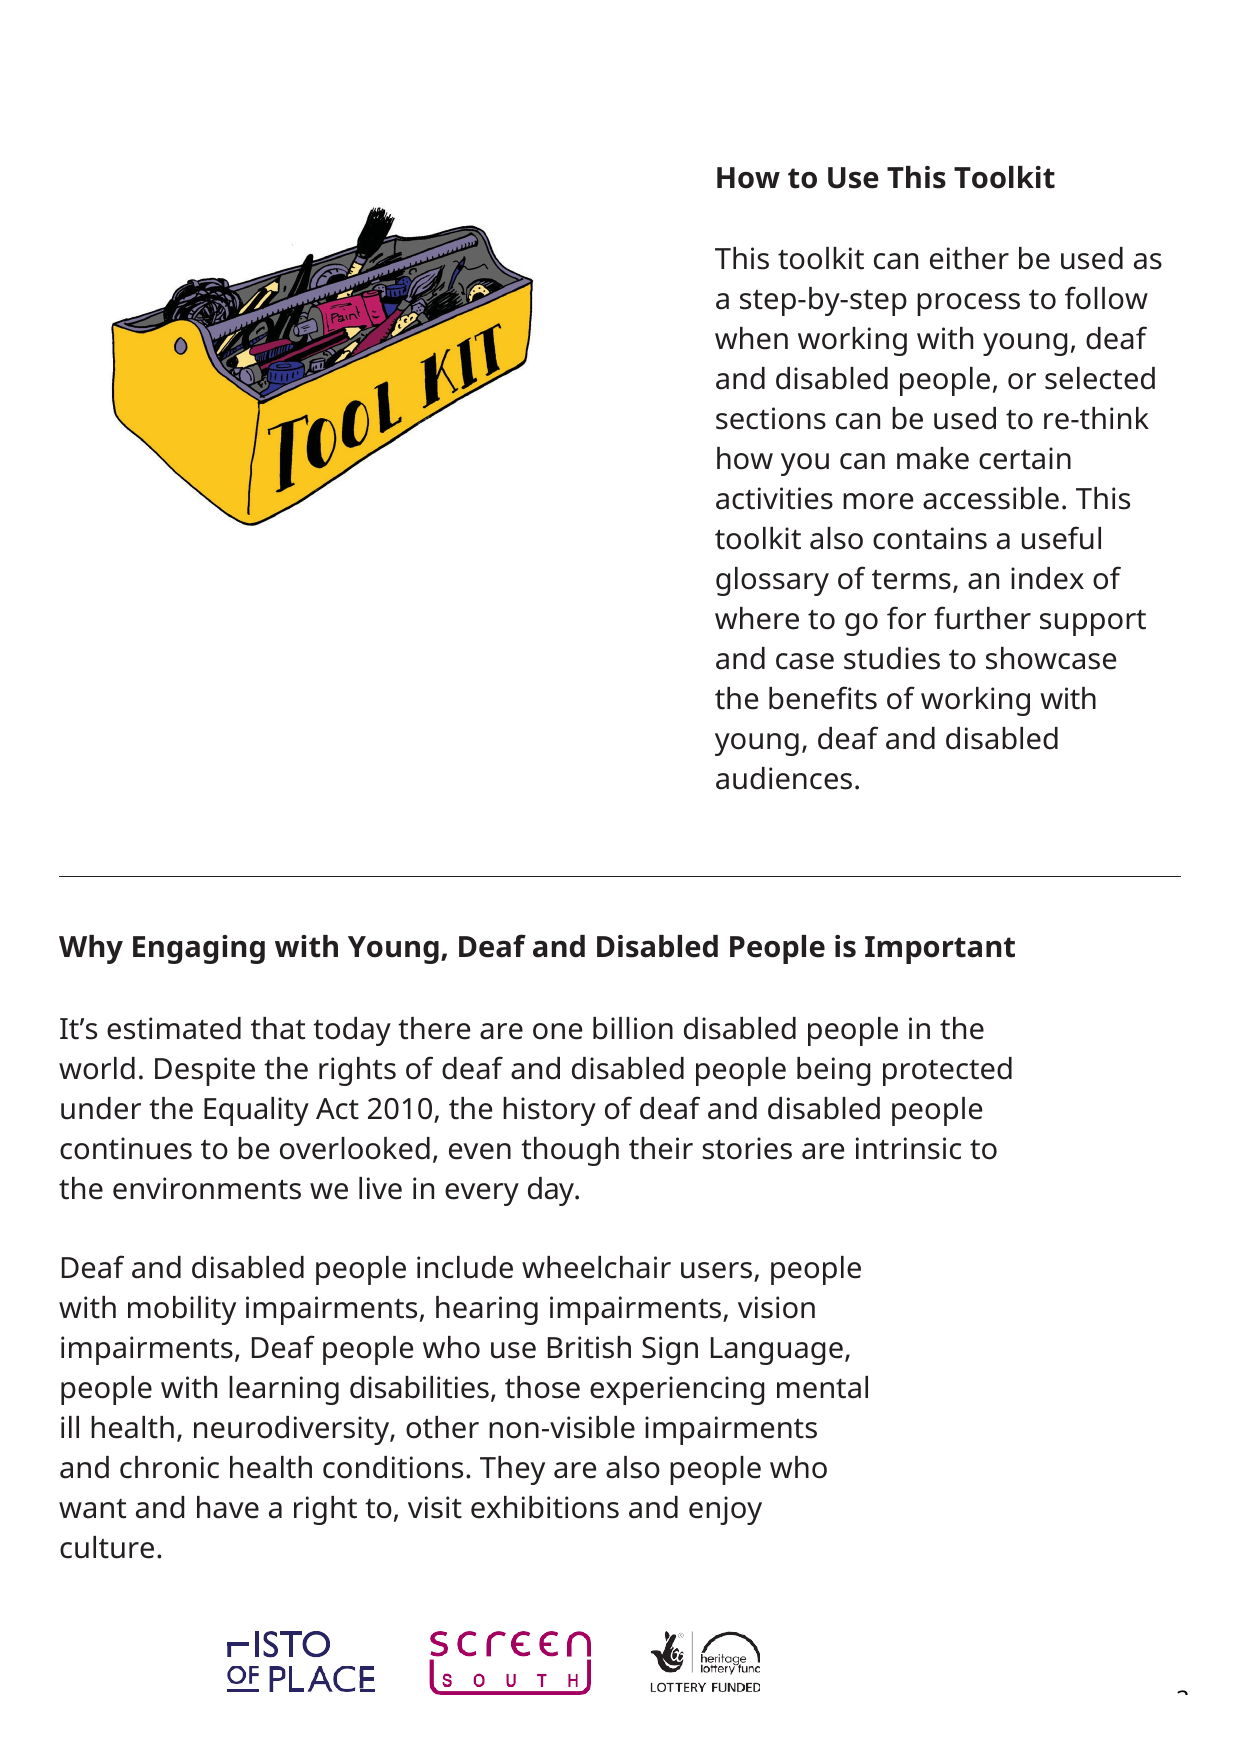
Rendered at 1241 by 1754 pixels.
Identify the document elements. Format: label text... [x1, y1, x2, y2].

text It’s estimated that today there are one billion disabled people in the world. Despite the rights of deaf and disabled people being protected under the Equality Act 2010, the history of deaf and disabled people continues to be overlooked, even though their stories are intrinsic to the environments we live in every day. [59, 1008, 1018, 1208]
picture [429, 1631, 591, 1695]
text This toolkit can either be used as a step-by-step process to follow when working with young, deaf and disabled people, or selected sections can be used to re-think how you can make certain activities more accessible. This toolkit also contains a useful glossary of terms, an index of where to go for further support and case studies to showcase the benefits of working with young, deaf and disabled audiences. [714, 238, 1168, 798]
picture [227, 1666, 259, 1684]
picture [109, 205, 537, 526]
subtitle Why Engaging with Young, Deaf and Disabled People is Important [59, 927, 1198, 966]
picture [269, 1666, 286, 1692]
picture [307, 1666, 356, 1692]
subtitle How to Use This Toolkit [714, 157, 1198, 197]
text Deaf and disabled people include wheelchair users, people with mobility impairments, hearing impairments, vision impairments, Deaf people who use British Sign Language, people with learning disabilities, those experiencing mental ill health, neurodiversity, other non-visible impairments and chronic health conditions. They are also people who want and have a right to, visit exhibitions and enjoy culture. [59, 1248, 873, 1567]
picture [650, 1631, 760, 1692]
